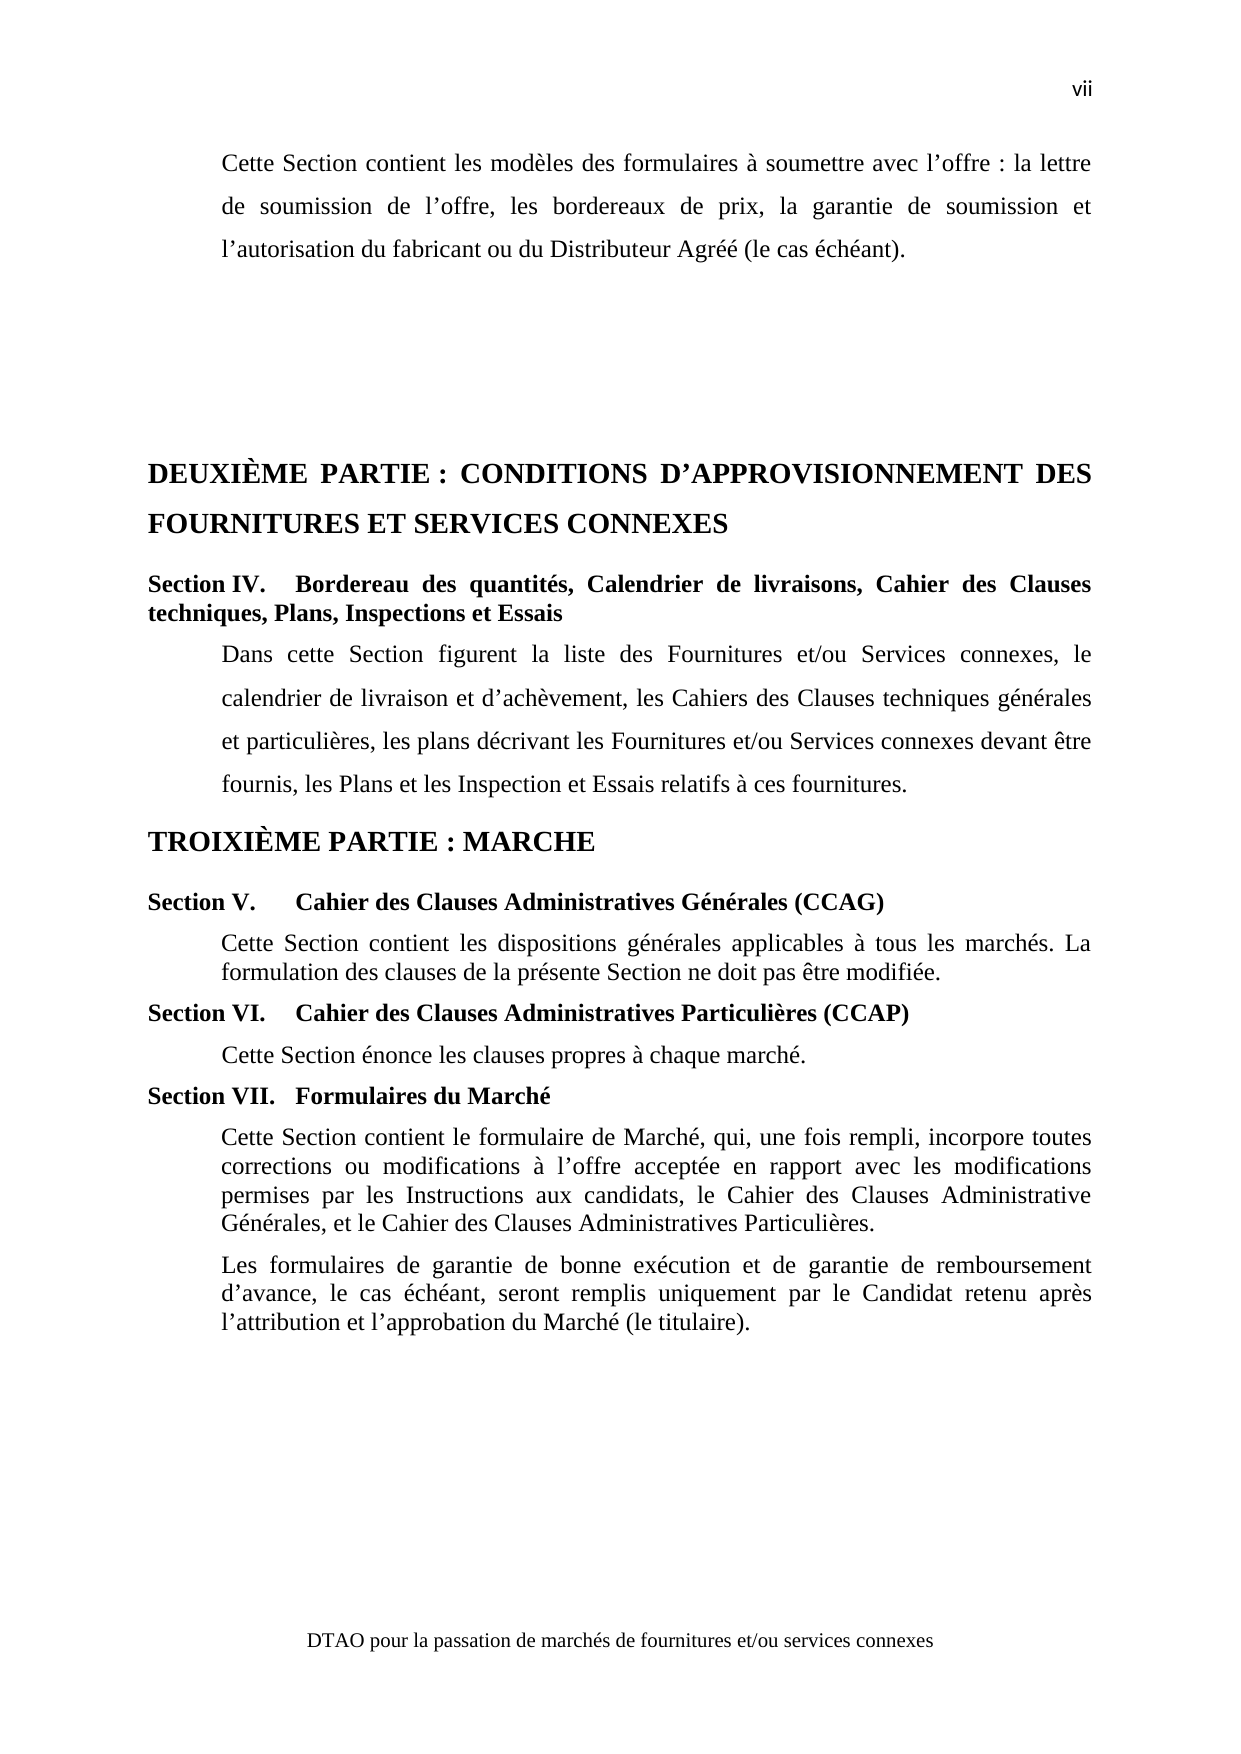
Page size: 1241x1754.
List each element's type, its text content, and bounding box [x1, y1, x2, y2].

text Section VII. Formulaires du Marché [147, 1081, 1093, 1110]
text Section VI. Cahier des Clauses Administratives Particulières (CCAP) [148, 998, 1093, 1027]
text Cette Section contient les modèles des formulaires à soumettre avec l’offre : la lettre de soumission de l’offre, les bordereaux de prix, la garantie de soumission et l’autorisation du fabricant ou du Distributeur Agréé (le cas échéant). [221, 148, 1093, 263]
text Section IV. Bordereau des quantités, Calendrier de livraisons, Cahier des Clauses techniques, Plans, Inspections et Essais [148, 569, 1093, 627]
text Cette Section énonce les clauses propres à chaque marché. [148, 1040, 1093, 1068]
text Les formulaires de garantie de bonne exécution et de garantie de remboursement d’avance, le cas échéant, seront remplis uniquement par le Candidat retenu après l’attribution et l’approbation du Marché (le titulaire). [221, 1250, 1093, 1336]
text Section V. Cahier des Clauses Administratives Générales (CCAG) [147, 887, 1093, 916]
text TROIXIÈME PARTIE : MARCHE [148, 824, 1093, 858]
text DEUXIÈME PARTIE : CONDITIONS D’APPROVISIONNEMENT DES FOURNITURES ET SERVICES CONNEXES [148, 456, 1093, 540]
text Cette Section contient le formulaire de Marché, qui, une fois rempli, incorpore toutes corrections ou modifications à l’offre acceptée en rapport avec les modifications permises par les Instructions aux candidats, le Cahier des Clauses Administrative Générales, et le Cahier des Clauses Administratives Particulières. [221, 1122, 1093, 1237]
text Cette Section contient les dispositions générales applicables à tous les marchés. La formulation des clauses de la présente Section ne doit pas être modifiée. [221, 928, 1093, 986]
text Dans cette Section figurent la liste des Fournitures et/ou Services connexes, le calendrier de livraison et d’achèvement, les Cahiers des Clauses techniques générales et particulières, les plans décrivant les Fournitures et/ou Services connexes devant être fournis, les Plans et les Inspection et Essais relatifs à ces fournitures. [221, 639, 1093, 798]
